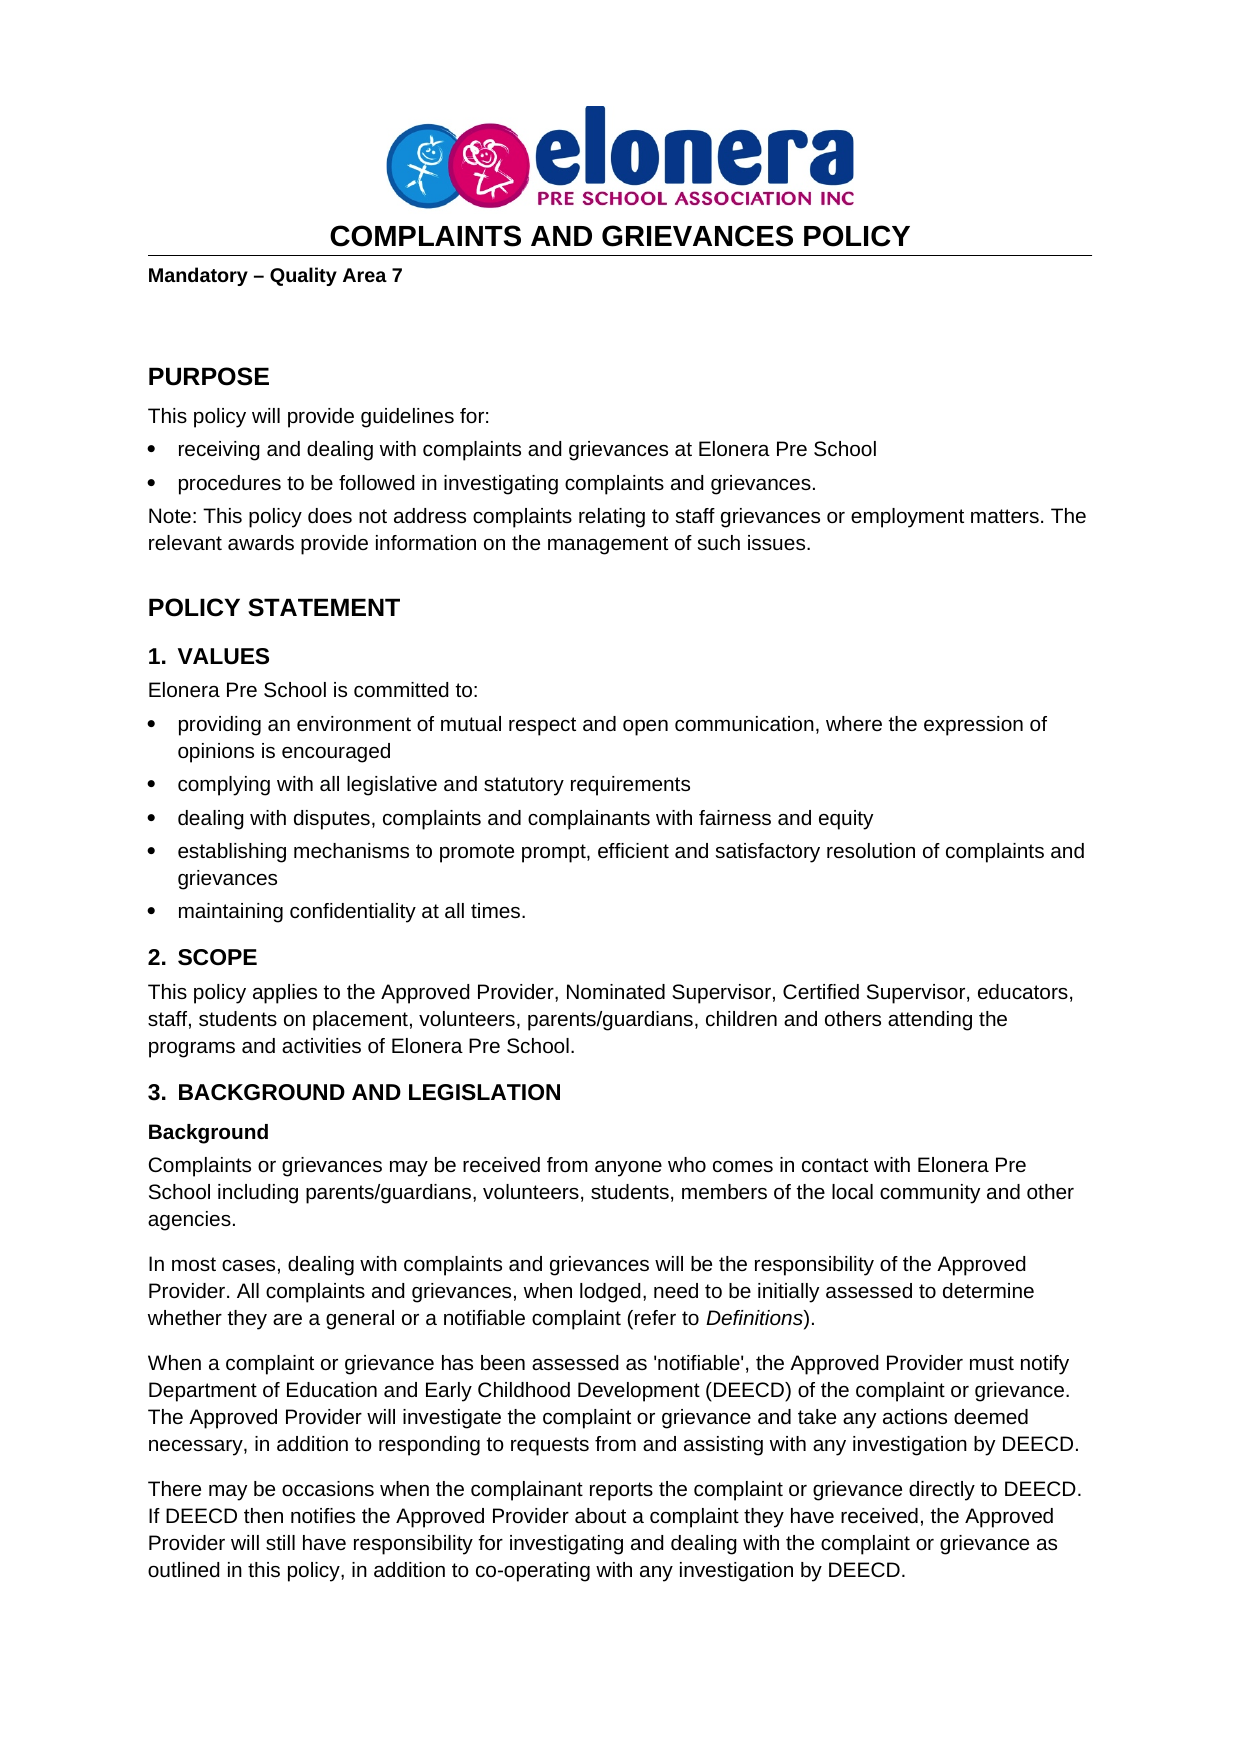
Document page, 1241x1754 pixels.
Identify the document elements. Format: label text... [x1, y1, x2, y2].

text This policy applies to the Approved Provider, Nominated Supervisor, Certified Supervisor, educators, staff, students on placement, volunteers, parents/guardians, children and others attending the programs and activities of Elonera Pre School. [148, 977, 1092, 1058]
text Note: This policy does not address complaints relating to staff grievances or employment matters. The relevant awards provide information on the management of such issues. [148, 501, 1092, 555]
text Complaints or grievances may be received from anyone who comes in contact with Elonera Pre School including parents/guardians, volunteers, students, members of the local community and other agencies. [148, 1150, 1092, 1231]
list complying with all legislative and statutory requirements [148, 769, 1092, 796]
subtitle Background and legislation [148, 1079, 1092, 1105]
subtitle Values [148, 643, 1092, 669]
list receiving and dealing with complaints and grievances at Elonera Pre School [148, 434, 1092, 461]
subtitle Scope [148, 944, 1092, 970]
list providing an environment of mutual respect and open communication, where the expression of opinions is encouraged [148, 708, 1092, 763]
subtitle Purpose [148, 361, 1092, 391]
text Mandatory – Quality Area 7 [148, 262, 1092, 286]
title Complaints and Grievances Policy [148, 219, 1092, 255]
text In most cases, dealing with complaints and grievances will be the responsibility of the Approved Provider. All complaints and grievances, when lodged, need to be initially assessed to determine whether they are a general or a notifiable complaint (refer to Definitions). [148, 1249, 1092, 1330]
text Elonera Pre School is committed to: [148, 675, 1092, 702]
list establishing mechanisms to promote prompt, efficient and satisfactory resolution of complaints and grievances [148, 836, 1092, 890]
list maintaining confidentiality at all times. [148, 896, 1092, 923]
text When a complaint or grievance has been assessed as 'notifiable', the Approved Provider must notify Department of Education and Early Childhood Development (DEECD) of the complaint or grievance. The Approved Provider will investigate the complaint or grievance and take any actions deemed necessary, in addition to responding to requests from and assisting with any investigation by DEECD. [148, 1348, 1092, 1456]
text This policy will provide guidelines for: [148, 401, 1092, 428]
picture [386, 106, 854, 214]
subtitle Policy statement [148, 593, 1092, 622]
subtitle Background [148, 1119, 1092, 1143]
list dealing with disputes, complaints and complainants with fairness and equity [148, 802, 1092, 829]
text There may be occasions when the complainant reports the complaint or grievance directly to DEECD. If DEECD then notifies the Approved Provider about a complaint they have received, the Approved Provider will still have responsibility for investigating and dealing with the complaint or grievance as outlined in this policy, in addition to co-operating with any investigation by DEECD. [148, 1474, 1092, 1582]
list procedures to be followed in investigating complaints and grievances. [148, 468, 1092, 495]
